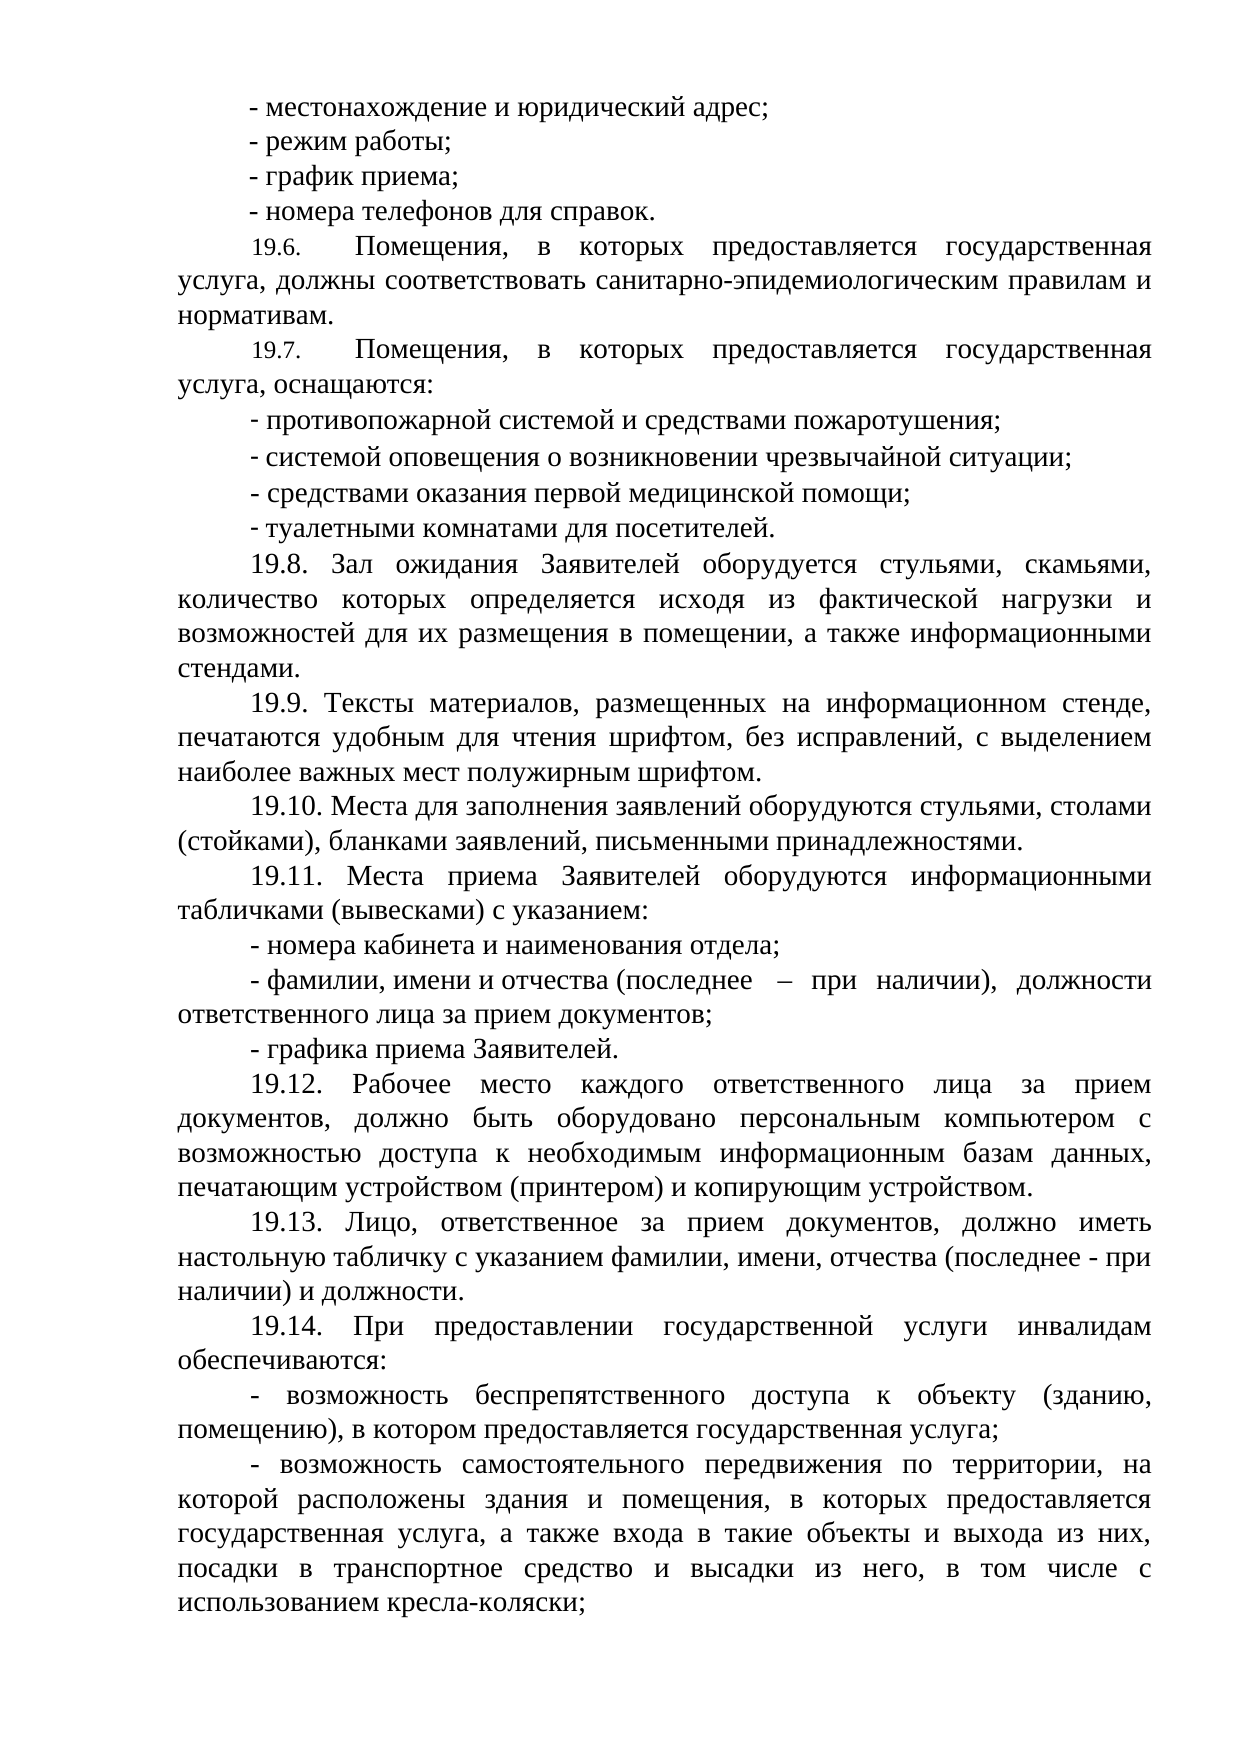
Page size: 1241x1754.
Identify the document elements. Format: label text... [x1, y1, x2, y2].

text 19.9. Тексты материалов, размещенных на информационном стенде, печатаются удобным для чтения шрифтом, без исправлений, с выделением наиболее важных мест полужирным шрифтом. [177, 685, 1152, 787]
text - возможность беспрепятственного доступа к объекту (зданию, помещению), в котором предоставляется государственная услуга; [177, 1377, 1152, 1445]
text 19.12. Рабочее место каждого ответственного лица за прием документов, должно быть оборудовано персональным компьютером с возможностью доступа к необходимым информационным базам данных, печатающим устройством (принтером) и копирующим устройством. [177, 1066, 1152, 1203]
text - возможность самостоятельного передвижения по территории, на которой расположены здания и помещения, в которых предоставляется государственная услуга, а также входа в такие объекты и выхода из них, посадки в транспортное средство и высадки из него, в том числе с использованием кресла-коляски; [177, 1446, 1152, 1618]
list Помещения, в которых предоставляется государственная услуга, должны соответствовать санитарно-эпидемиологическим правилам и нормативам. [177, 228, 1152, 330]
text - номера телефонов для справок. [176, 193, 1152, 227]
text - системой оповещения о возникновении чрезвычайной ситуации; [250, 438, 1152, 473]
text 19.13. Лицо, ответственное за прием документов, должно иметь настольную табличку с указанием фамилии, имени, отчества (последнее - при наличии) и должности. [177, 1204, 1152, 1307]
text - режим работы; [176, 123, 1152, 157]
text 19.11. Места приема Заявителей оборудуются информационными табличками (вывесками) с указанием: [177, 858, 1152, 926]
text - фамилии, имени и отчества (последнее – при наличии), должности ответственного лица за прием документов; [177, 962, 1152, 1030]
text - график приема; [176, 158, 1152, 192]
text - противопожарной системой и средствами пожаротушения; [250, 401, 1152, 436]
text 19.14. При предоставлении государственной услуги инвалидам обеспечиваются: [177, 1308, 1152, 1376]
text - средствами оказания первой медицинской помощи; [250, 475, 1152, 508]
list Помещения, в которых предоставляется государственная услуга, оснащаются: [177, 332, 1152, 399]
text - номера кабинета и наименования отдела; [177, 927, 1152, 961]
text 19.10. Места для заполнения заявлений оборудуются стульями, столами (стойками), бланками заявлений, письменными принадлежностями. [177, 788, 1152, 857]
text - туалетными комнатами для посетителей. [250, 509, 1152, 545]
text - графика приема Заявителей. [177, 1031, 1152, 1065]
text 19.8. Зал ожидания Заявителей оборудуется стульями, скамьями, количество которых определяется исходя из фактической нагрузки и возможностей для их размещения в помещении, а также информационными стендами. [177, 547, 1152, 683]
text - местонахождение и юридический адрес; [176, 89, 1152, 122]
